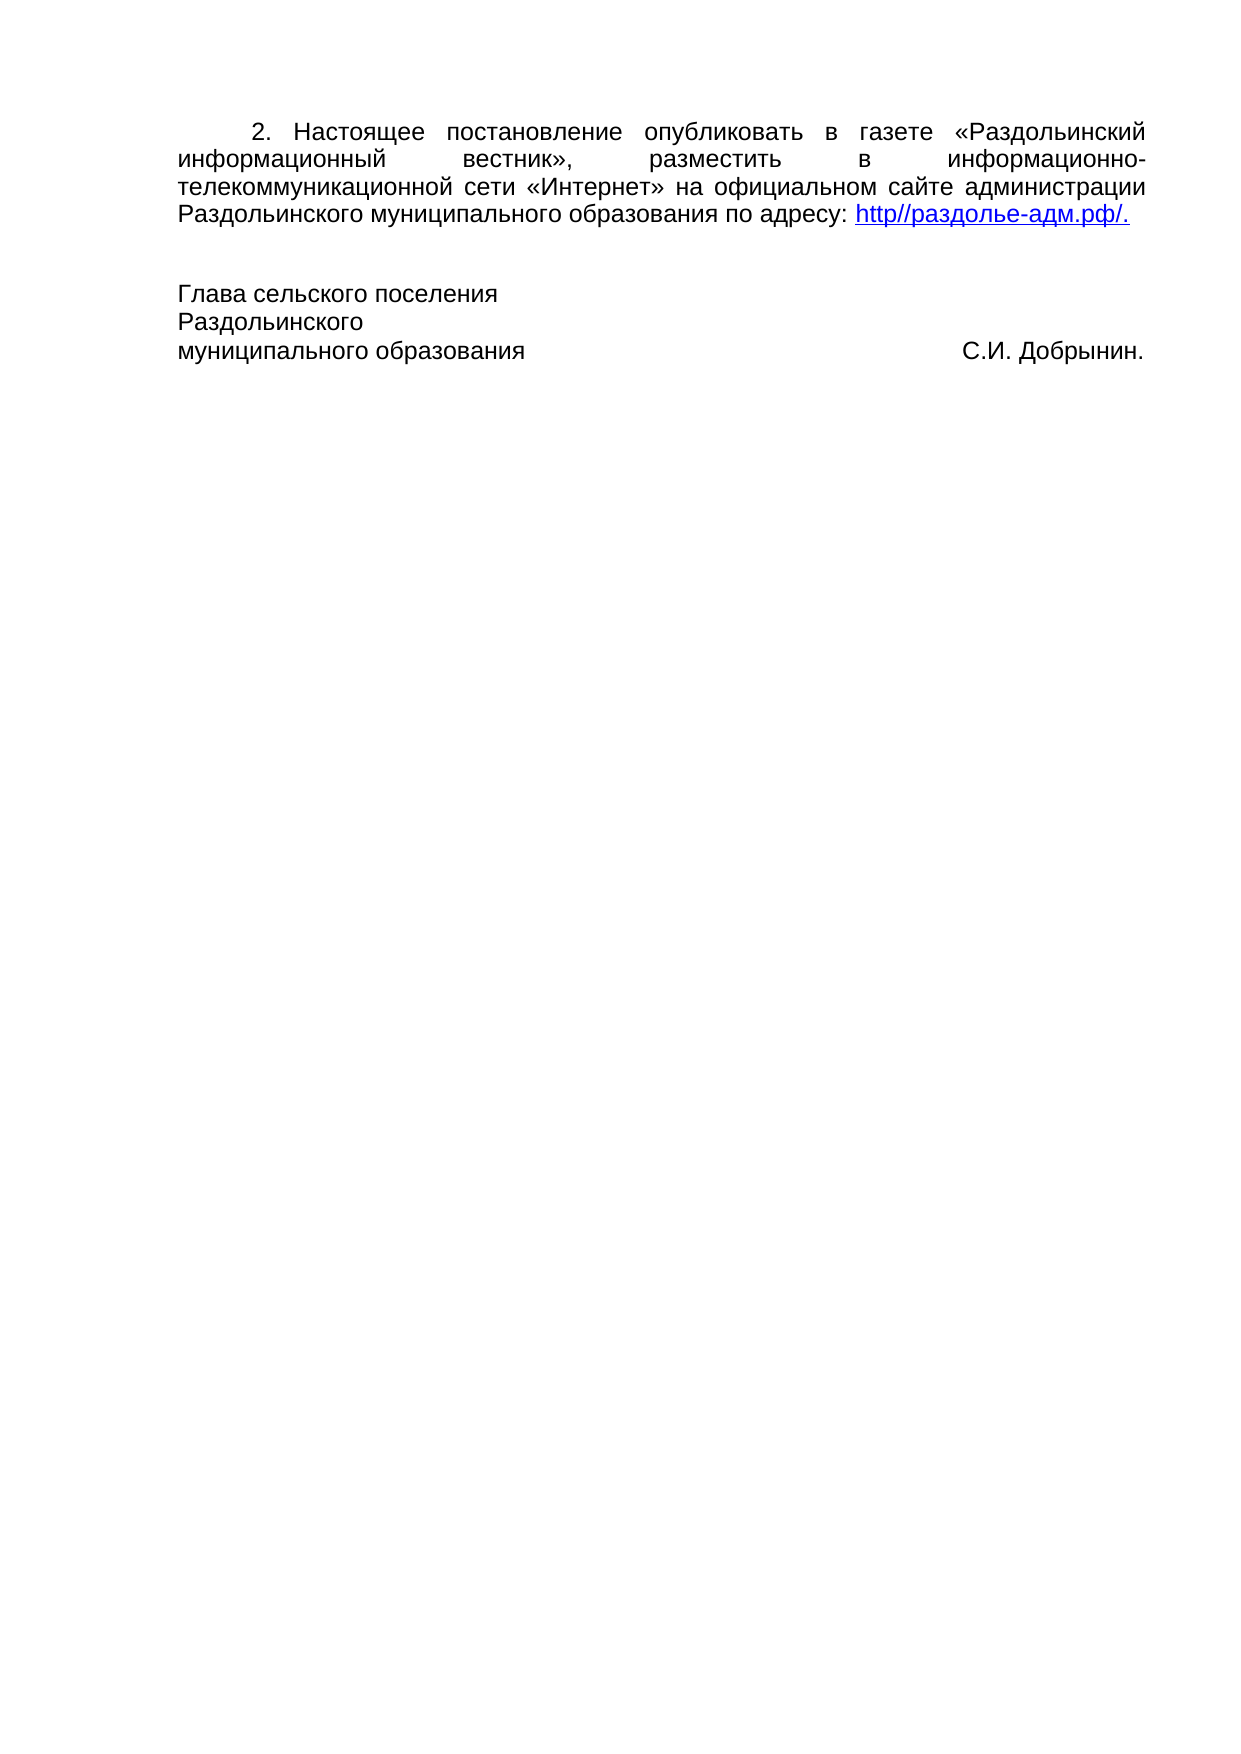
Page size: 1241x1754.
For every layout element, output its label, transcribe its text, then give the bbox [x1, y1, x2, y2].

text Раздольинского [177, 307, 1152, 336]
text муниципального образования С.И. Добрынин. [177, 336, 1152, 365]
text 2. Настоящее постановление опубликовать в газете «Раздольинский информационный вестник», разместить в информационно- телекоммуникационной сети «Интернет» на официальном сайте администрации Раздольинского муниципального образования по адресу: http//раздолье-адм.рф/. [177, 118, 1147, 228]
text Глава сельского поселения [177, 279, 1152, 307]
